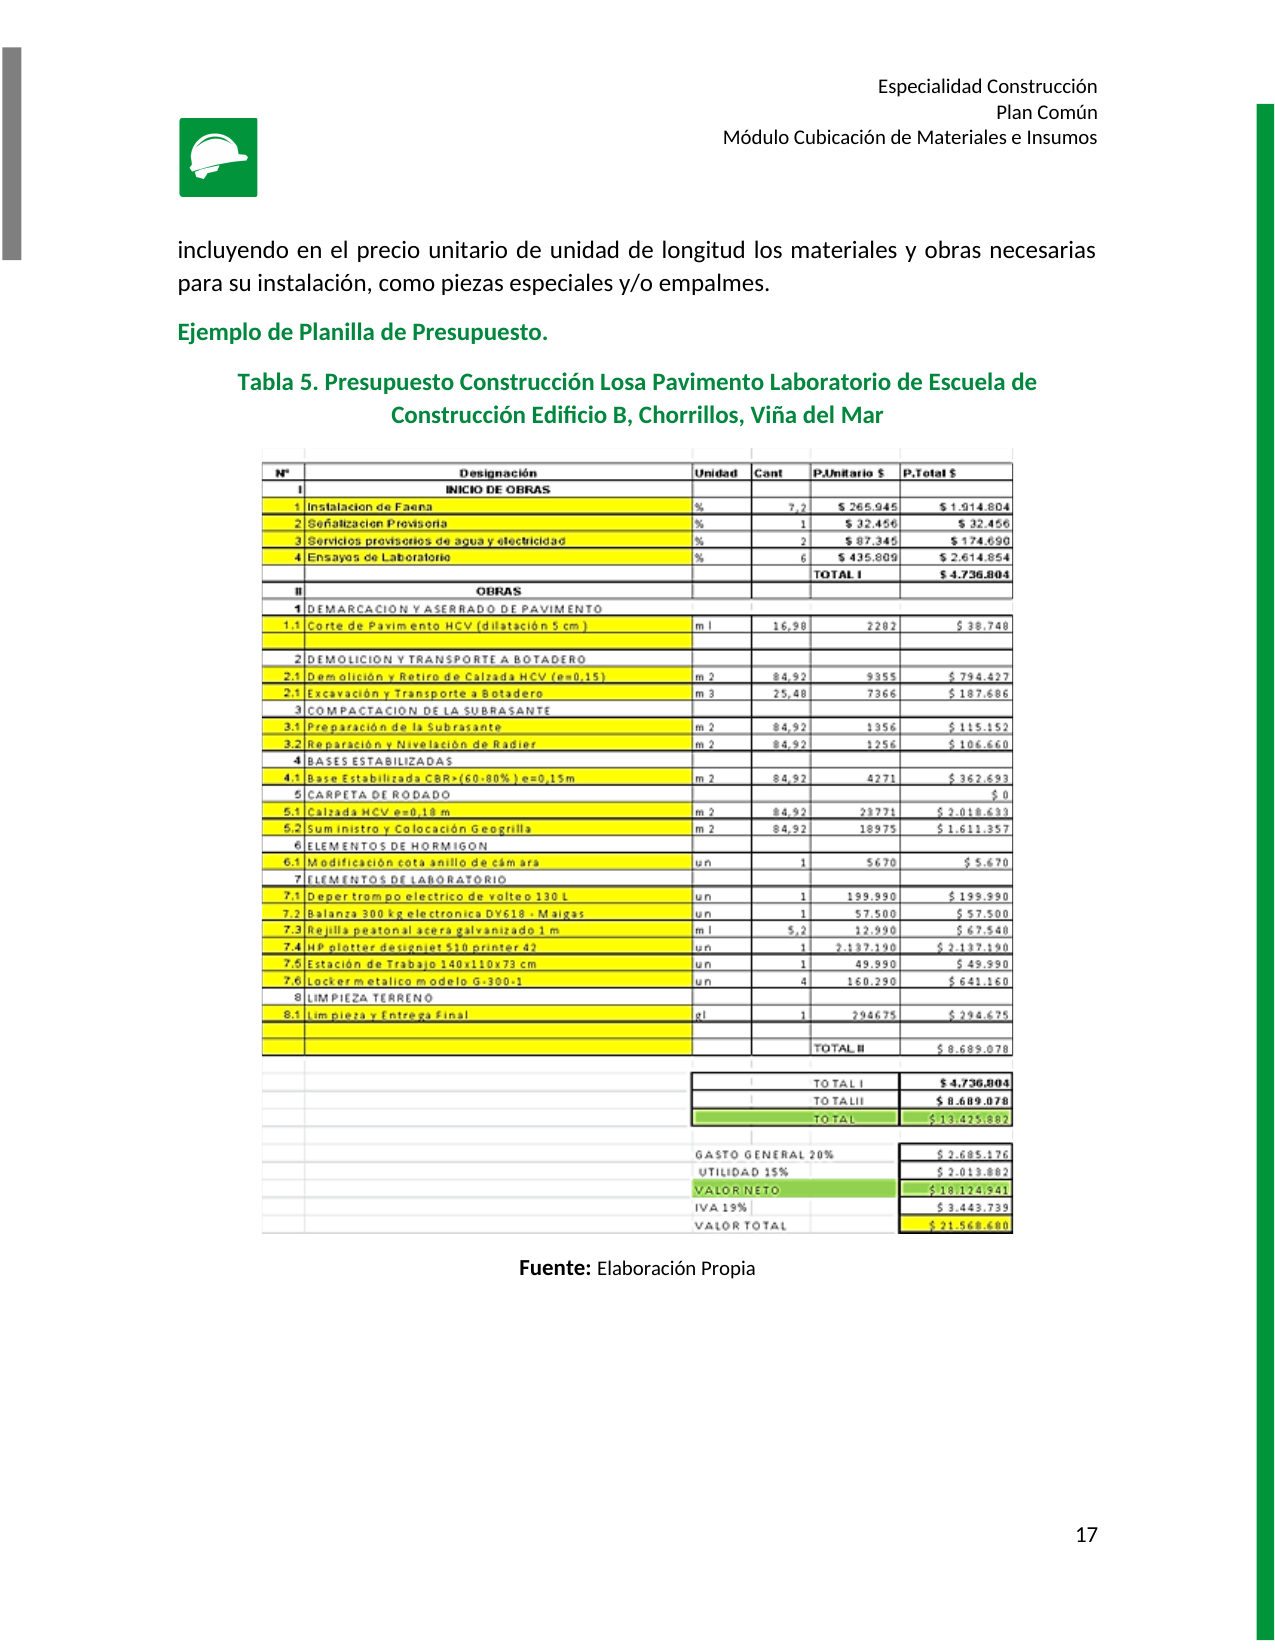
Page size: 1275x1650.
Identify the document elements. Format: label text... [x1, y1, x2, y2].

picture [261, 448, 1014, 1234]
text Ejemplo de Planilla de Presupuesto. [177, 317, 1098, 347]
text Fuente: Elaboración Propia [177, 1253, 1098, 1281]
picture [179, 118, 258, 197]
text Tabla 5. Presupuesto Construcción Losa Pavimento Laboratorio de Escuela de Construcción Edificio B, Chorrillos, Viña del Mar [177, 366, 1098, 429]
